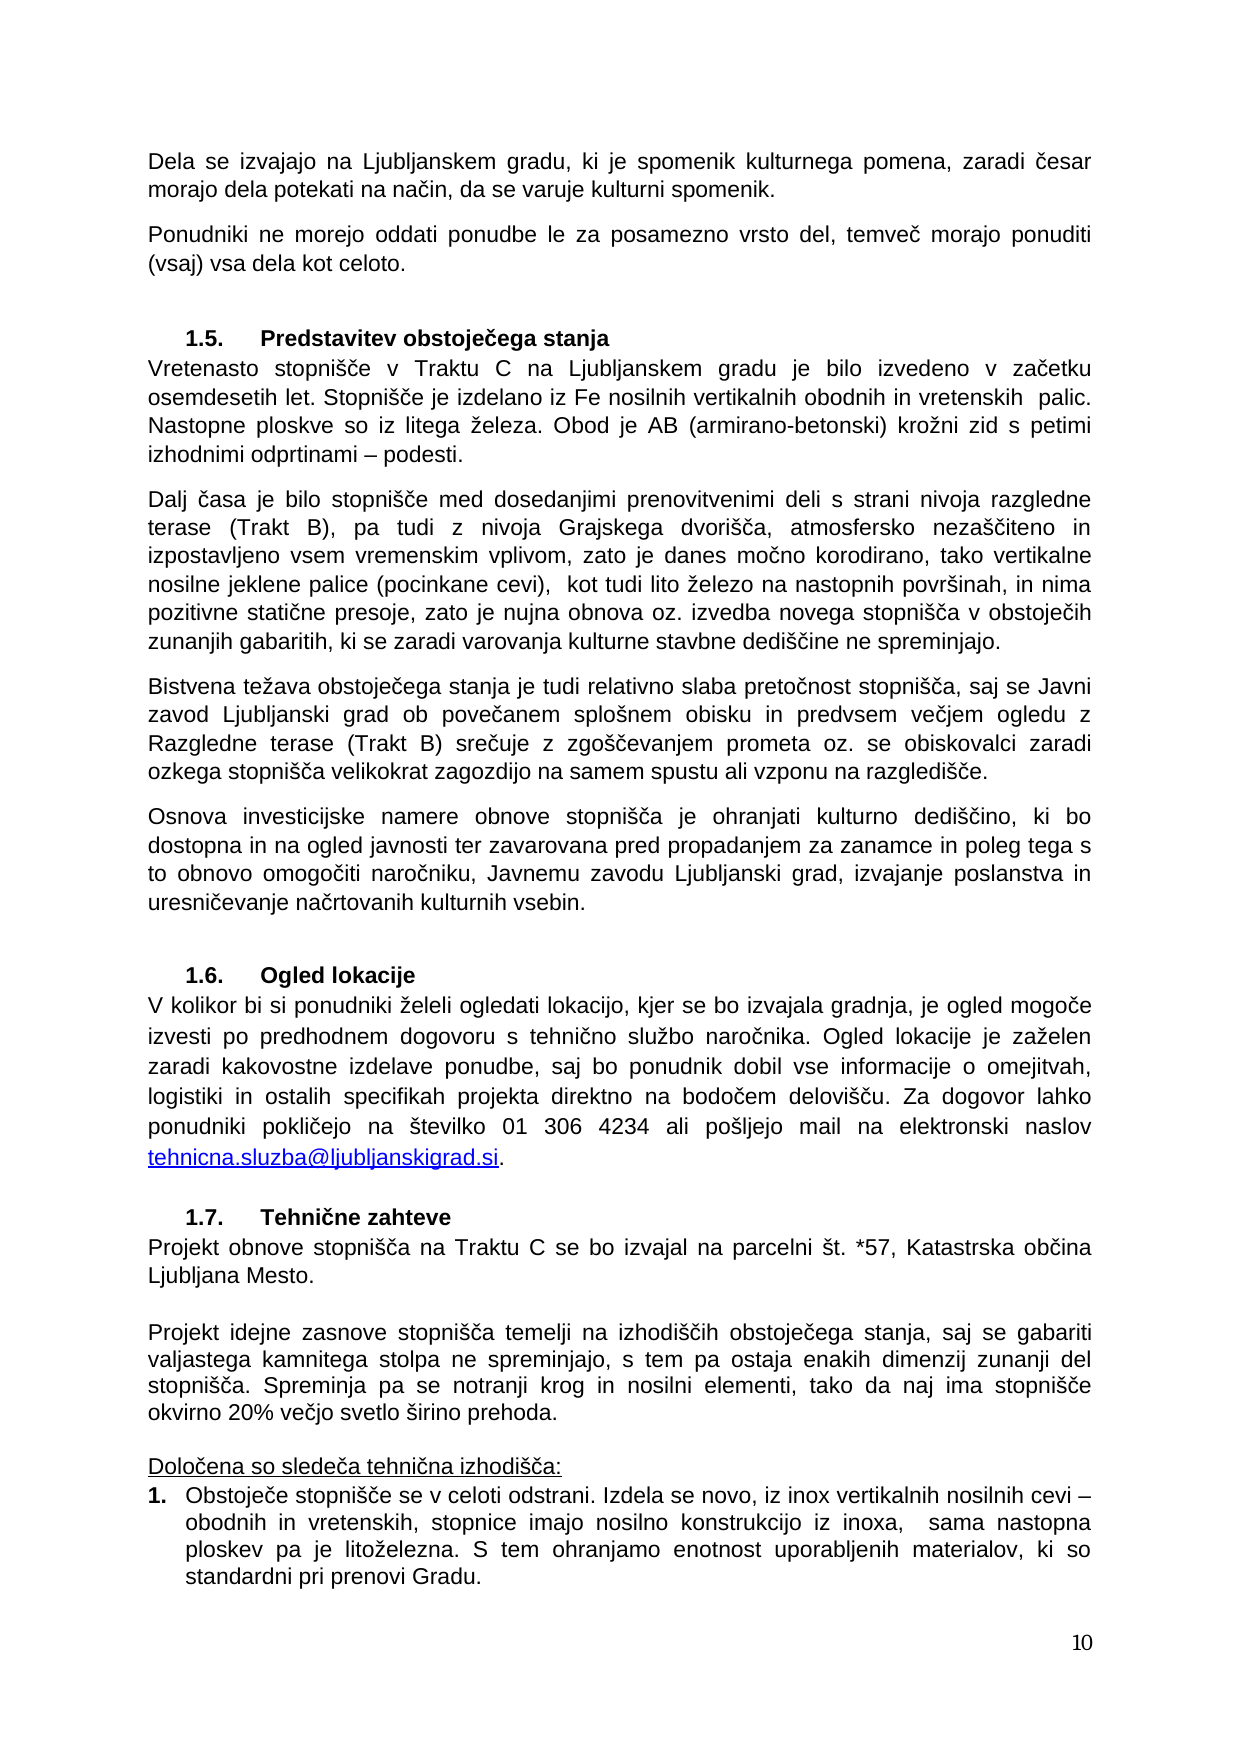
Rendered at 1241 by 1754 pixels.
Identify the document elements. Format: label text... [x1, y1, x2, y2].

text Dalj časa je bilo stopnišče med dosedanjimi prenovitvenimi deli s strani nivoja razgledne terase (Trakt B), pa tudi z nivoja Grajskega dvorišča, atmosfersko nezaščiteno in izpostavljeno vsem vremenskim vplivom, zato je danes močno korodirano, tako vertikalne nosilne jeklene palice (pocinkane cevi), kot tudi lito železo na nastopnih površinah, in nima pozitivne statične presoje, zato je nujna obnova oz. izvedba novega stopnišča v obstoječih zunanjih gabaritih, ki se zaradi varovanja kulturne stavbne dediščine ne spreminjajo. [148, 486, 1092, 654]
text Projekt obnove stopnišča na Traktu C se bo izvajal na parcelni št. *57, Katastrska občina Ljubljana Mesto. [148, 1234, 1092, 1289]
subtitle Predstavitev obstoječega stanja [185, 325, 1092, 351]
list V kolikor bi si ponudniki želeli ogledati lokacijo, kjer se bo izvajala gradnja, je ogled mogoče izvesti po predhodnem dogovoru s tehnično službo naročnika. Ogled lokacije je zaželen zaradi kakovostne izdelave ponudbe, saj bo ponudnik dobil vse informacije o omejitvah, logistiki in ostalih specifikah projekta direktno na bodočem delovišču. Za dogovor lahko ponudniki pokličejo na številko 01 306 4234 ali pošljejo mail na elektronski naslov tehnicna.sluzba@ljubljanskigrad.si. [148, 992, 1092, 1170]
text Ponudniki ne morejo oddati ponudbe le za posamezno vrsto del, temveč morajo ponuditi (vsaj) vsa dela kot celoto. [148, 221, 1092, 276]
text Projekt idejne zasnove stopnišča temelji na izhodiščih obstoječega stanja, saj se gabariti valjastega kamnitega stolpa ne spreminjajo, s tem pa ostaja enakih dimenzij zunanji del stopnišča. Spreminja pa se notranji krog in nosilni elementi, tako da naj ima stopnišče okvirno 20% večjo svetlo širino prehoda. [148, 1319, 1092, 1425]
text Določena so sledeča tehnična izhodišča: [148, 1453, 1092, 1479]
subtitle Tehnične zahteve [185, 1204, 1092, 1230]
text Vretenasto stopnišče v Traktu C na Ljubljanskem gradu je bilo izvedeno v začetku osemdesetih let. Stopnišče je izdelano iz Fe nosilnih vertikalnih obodnih in vretenskih palic. Nastopne ploskve so iz litega železa. Obod je AB (armirano-betonski) krožni zid s petimi izhodnimi odprtinami – podesti. [148, 355, 1092, 467]
subtitle Ogled lokacije [185, 962, 1092, 988]
list Obstoječe stopnišče se v celoti odstrani. Izdela se novo, iz inox vertikalnih nosilnih cevi – obodnih in vretenskih, stopnice imajo nosilno konstrukcijo iz inoxa, sama nastopna ploskev pa je litoželezna. S tem ohranjamo enotnost uporabljenih materialov, ki so standardni pri prenovi Gradu. [148, 1482, 1092, 1589]
text Bistvena težava obstoječega stanja je tudi relativno slaba pretočnost stopnišča, saj se Javni zavod Ljubljanski grad ob povečanem splošnem obisku in predvsem večjem ogledu z Razgledne terase (Trakt B) srečuje z zgoščevanjem prometa oz. se obiskovalci zaradi ozkega stopnišča velikokrat zagozdijo na samem spustu ali vzponu na razgledišče. [148, 673, 1092, 784]
text Dela se izvajajo na Ljubljanskem gradu, ki je spomenik kulturnega pomena, zaradi česar morajo dela potekati na način, da se varuje kulturni spomenik. [148, 148, 1092, 202]
text Osnova investicijske namere obnove stopnišča je ohranjati kulturno dediščino, ki bo dostopna in na ogled javnosti ter zavarovana pred propadanjem za zanamce in poleg tega s to obnovo omogočiti naročniku, Javnemu zavodu Ljubljanski grad, izvajanje poslanstva in uresničevanje načrtovanih kulturnih vsebin. [148, 803, 1092, 915]
